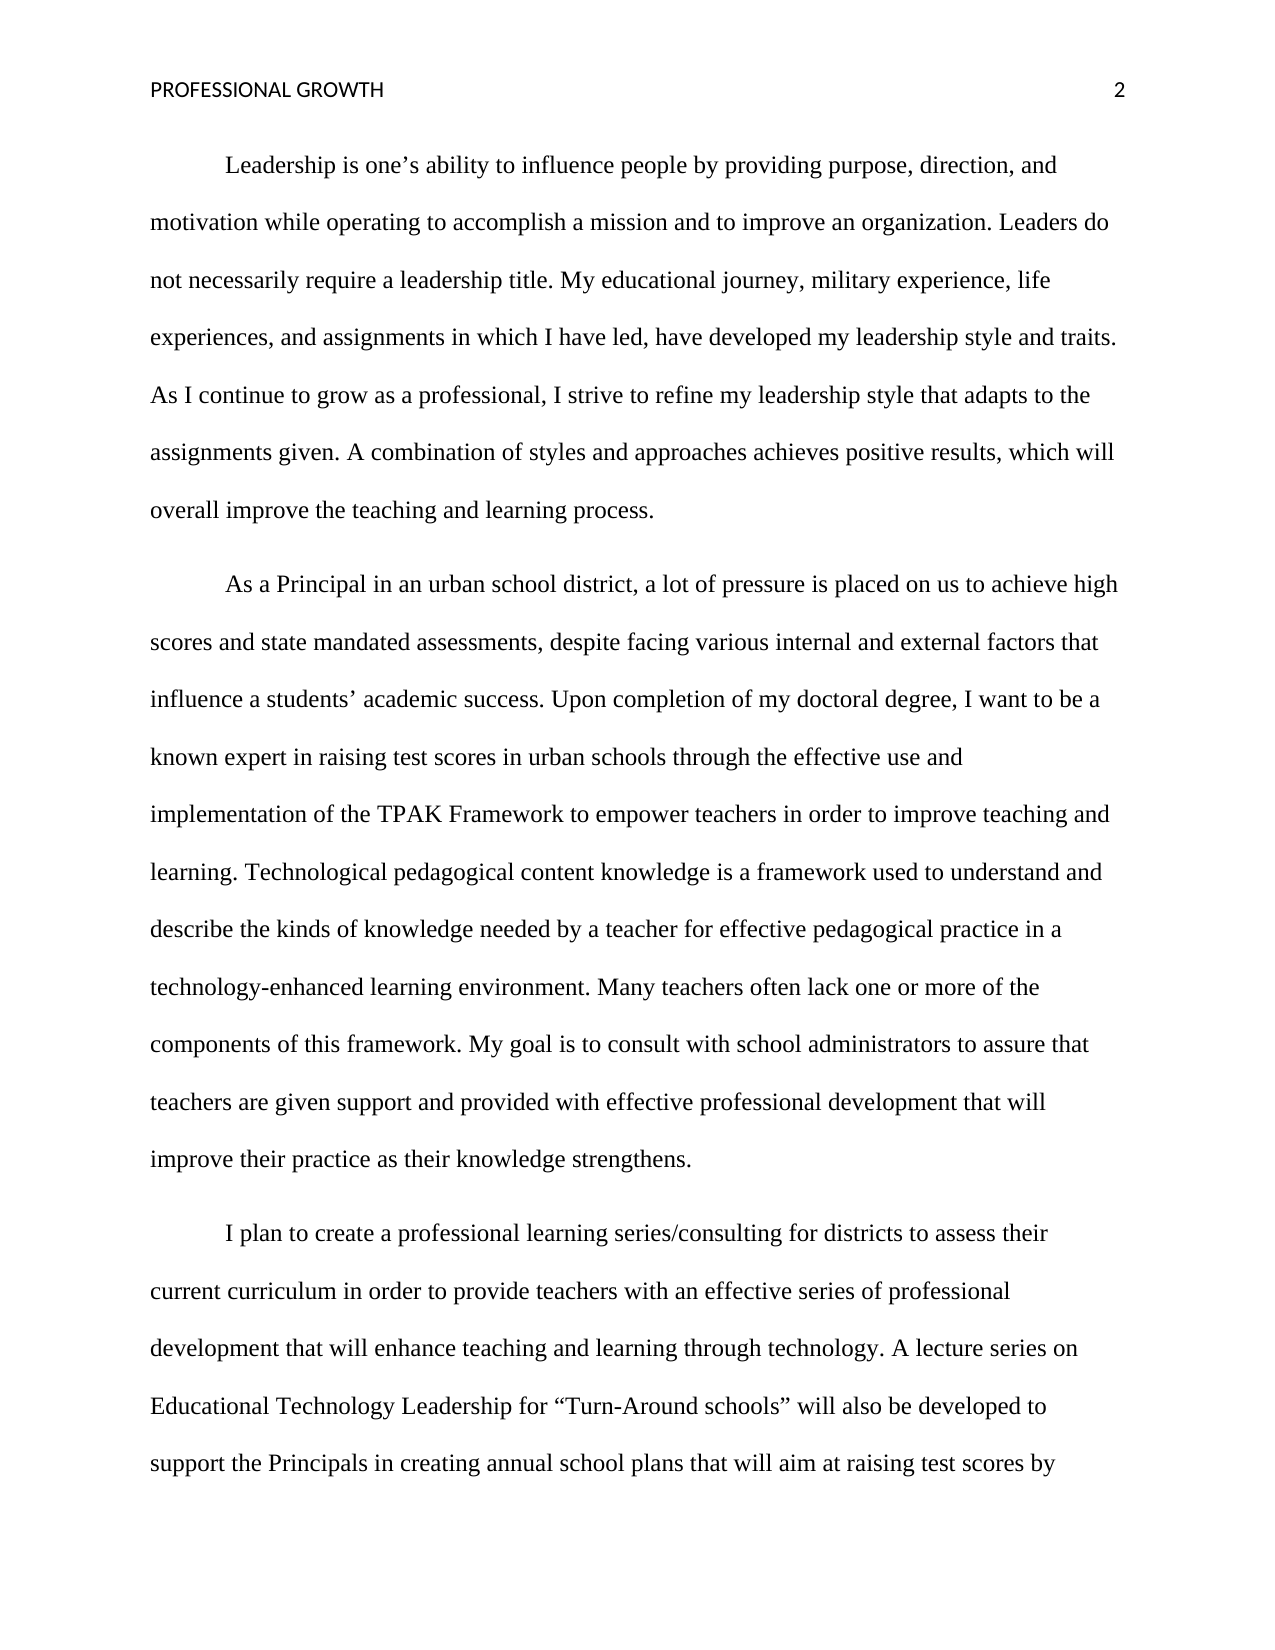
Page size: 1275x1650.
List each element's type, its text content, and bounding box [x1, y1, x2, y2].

text As a Principal in an urban school district, a lot of pressure is placed on us to achieve high scores and state mandated assessments, despite facing various internal and external factors that influence a students’ academic success. Upon completion of my doctoral degree, I want to be a known expert in raising test scores in urban schools through the effective use and implementation of the TPAK Framework to empower teachers in order to improve teaching and learning. Technological pedagogical content knowledge is a framework used to understand and describe the kinds of knowledge needed by a teacher for effective pedagogical practice in a technology-enhanced learning environment. Many teachers often lack one or more of the components of this framework. My goal is to consult with school administrators to assure that teachers are given support and provided with effective professional development that will improve their practice as their knowledge strengthens. [150, 569, 1125, 1173]
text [150, 1218, 1125, 1477]
text Leadership is one’s ability to influence people by providing purpose, direction, and motivation while operating to accomplish a mission and to improve an organization. Leaders do not necessarily require a leadership title. My educational journey, military experience, life experiences, and assignments in which I have led, have developed my leadership style and traits. As I continue to grow as a professional, I strive to refine my leadership style that adapts to the assignments given. A combination of styles and approaches achieves positive results, which will overall improve the teaching and learning process. [150, 150, 1125, 524]
